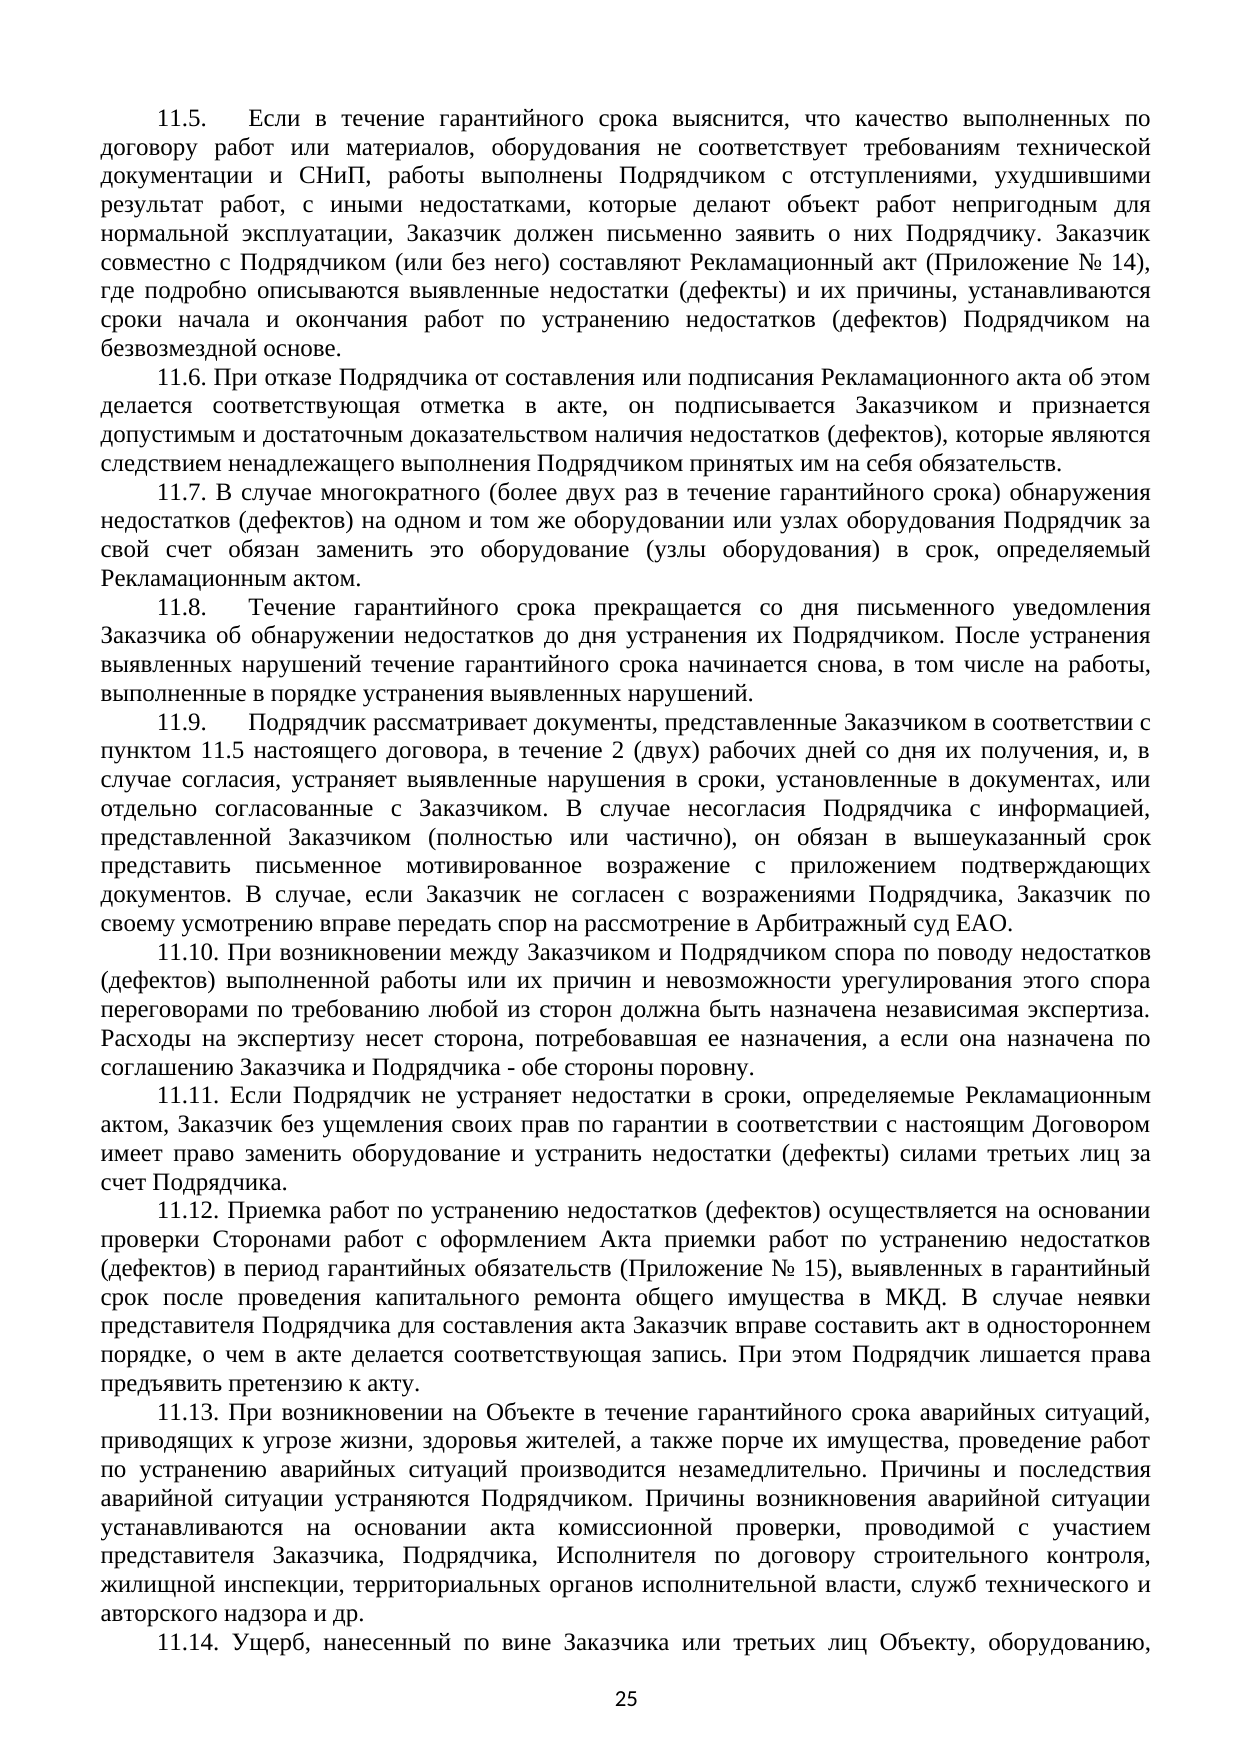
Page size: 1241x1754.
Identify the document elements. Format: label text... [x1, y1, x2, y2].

text 11.6. При отказе Подрядчика от составления или подписания Рекламационного акта об этом делается соответствующая отметка в акте, он подписывается Заказчиком и признается допустимым и достаточным доказательством наличия недостатков (дефектов), которые являются следствием ненадлежащего выполнения Подрядчиком принятых им на себя обязательств. [100, 362, 1152, 477]
text 11.8. Течение гарантийного срока прекращается со дня письменного уведомления Заказчика об обнаружении недостатков до дня устранения их Подрядчиком. После устранения выявленных нарушений течение гарантийного срока начинается снова, в том числе на работы, выполненные в порядке устранения выявленных нарушений. [100, 592, 1152, 707]
text 11.11. Если Подрядчик не устраняет недостатки в сроки, определяемые Рекламационным актом, Заказчик без ущемления своих прав по гарантии в соответствии с настоящим Договором имеет право заменить оборудование и устранить недостатки (дефекты) силами третьих лиц за счет Подрядчика. [100, 1081, 1152, 1196]
text 11.7. В случае многократного (более двух раз в течение гарантийного срока) обнаружения недостатков (дефектов) на одном и том же оборудовании или узлах оборудования Подрядчик за свой счет обязан заменить это оборудование (узлы оборудования) в срок, определяемый Рекламационным актом. [100, 477, 1152, 592]
text 11.10. При возникновении между Заказчиком и Подрядчиком спора по поводу недостатков (дефектов) выполненной работы или их причин и невозможности урегулирования этого спора переговорами по требованию любой из сторон должна быть назначена независимая экспертиза. Расходы на экспертизу несет сторона, потребовавшая ее назначения, а если она назначена по соглашению Заказчика и Подрядчика - обе стороны поровну. [100, 937, 1152, 1081]
text 11.5. Если в течение гарантийного срока выяснится, что качество выполненных по договору работ или материалов, оборудования не соответствует требованиям технической документации и СНиП, работы выполнены Подрядчиком с отступлениями, ухудшившими результат работ, с иными недостатками, которые делают объект работ непригодным для нормальной эксплуатации, Заказчик должен письменно заявить о них Подрядчику. Заказчик совместно с Подрядчиком (или без него) составляют Рекламационный акт (Приложение № 14), где подробно описываются выявленные недостатки (дефекты) и их причины, устанавливаются сроки начала и окончания работ по устранению недостатков (дефектов) Подрядчиком на безвозмездной основе. [100, 103, 1152, 362]
text 11.9. Подрядчик рассматривает документы, представленные Заказчиком в соответствии с пунктом 11.5 настоящего договора, в течение 2 (двух) рабочих дней со дня их получения, и, в случае согласия, устраняет выявленные нарушения в сроки, установленные в документах, или отдельно согласованные с Заказчиком. В случае несогласия Подрядчика с информацией, представленной Заказчиком (полностью или частично), он обязан в вышеуказанный срок представить письменное мотивированное возражение с приложением подтверждающих документов. В случае, если Заказчик не согласен с возражениями Подрядчика, Заказчик по своему усмотрению вправе передать спор на рассмотрение в Арбитражный суд ЕАО. [100, 707, 1152, 937]
text 11.13. При возникновении на Объекте в течение гарантийного срока аварийных ситуаций, приводящих к угрозе жизни, здоровья жителей, а также порче их имущества, проведение работ по устранению аварийных ситуаций производится незамедлительно. Причины и последствия аварийной ситуации устраняются Подрядчиком. Причины возникновения аварийной ситуации устанавливаются на основании акта комиссионной проверки, проводимой с участием представителя Заказчика, Подрядчика, Исполнителя по договору строительного контроля, жилищной инспекции, территориальных органов исполнительной власти, служб технического и авторского надзора и др. [100, 1397, 1152, 1627]
text 11.12. Приемка работ по устранению недостатков (дефектов) осуществляется на основании проверки Сторонами работ с оформлением Акта приемки работ по устранению недостатков (дефектов) в период гарантийных обязательств (Приложение № 15), выявленных в гарантийный срок после проведения капитального ремонта общего имущества в МКД. В случае неявки представителя Подрядчика для составления акта Заказчик вправе составить акт в одностороннем порядке, о чем в акте делается соответствующая запись. При этом Подрядчик лишается права предъявить претензию к акту. [100, 1196, 1152, 1397]
